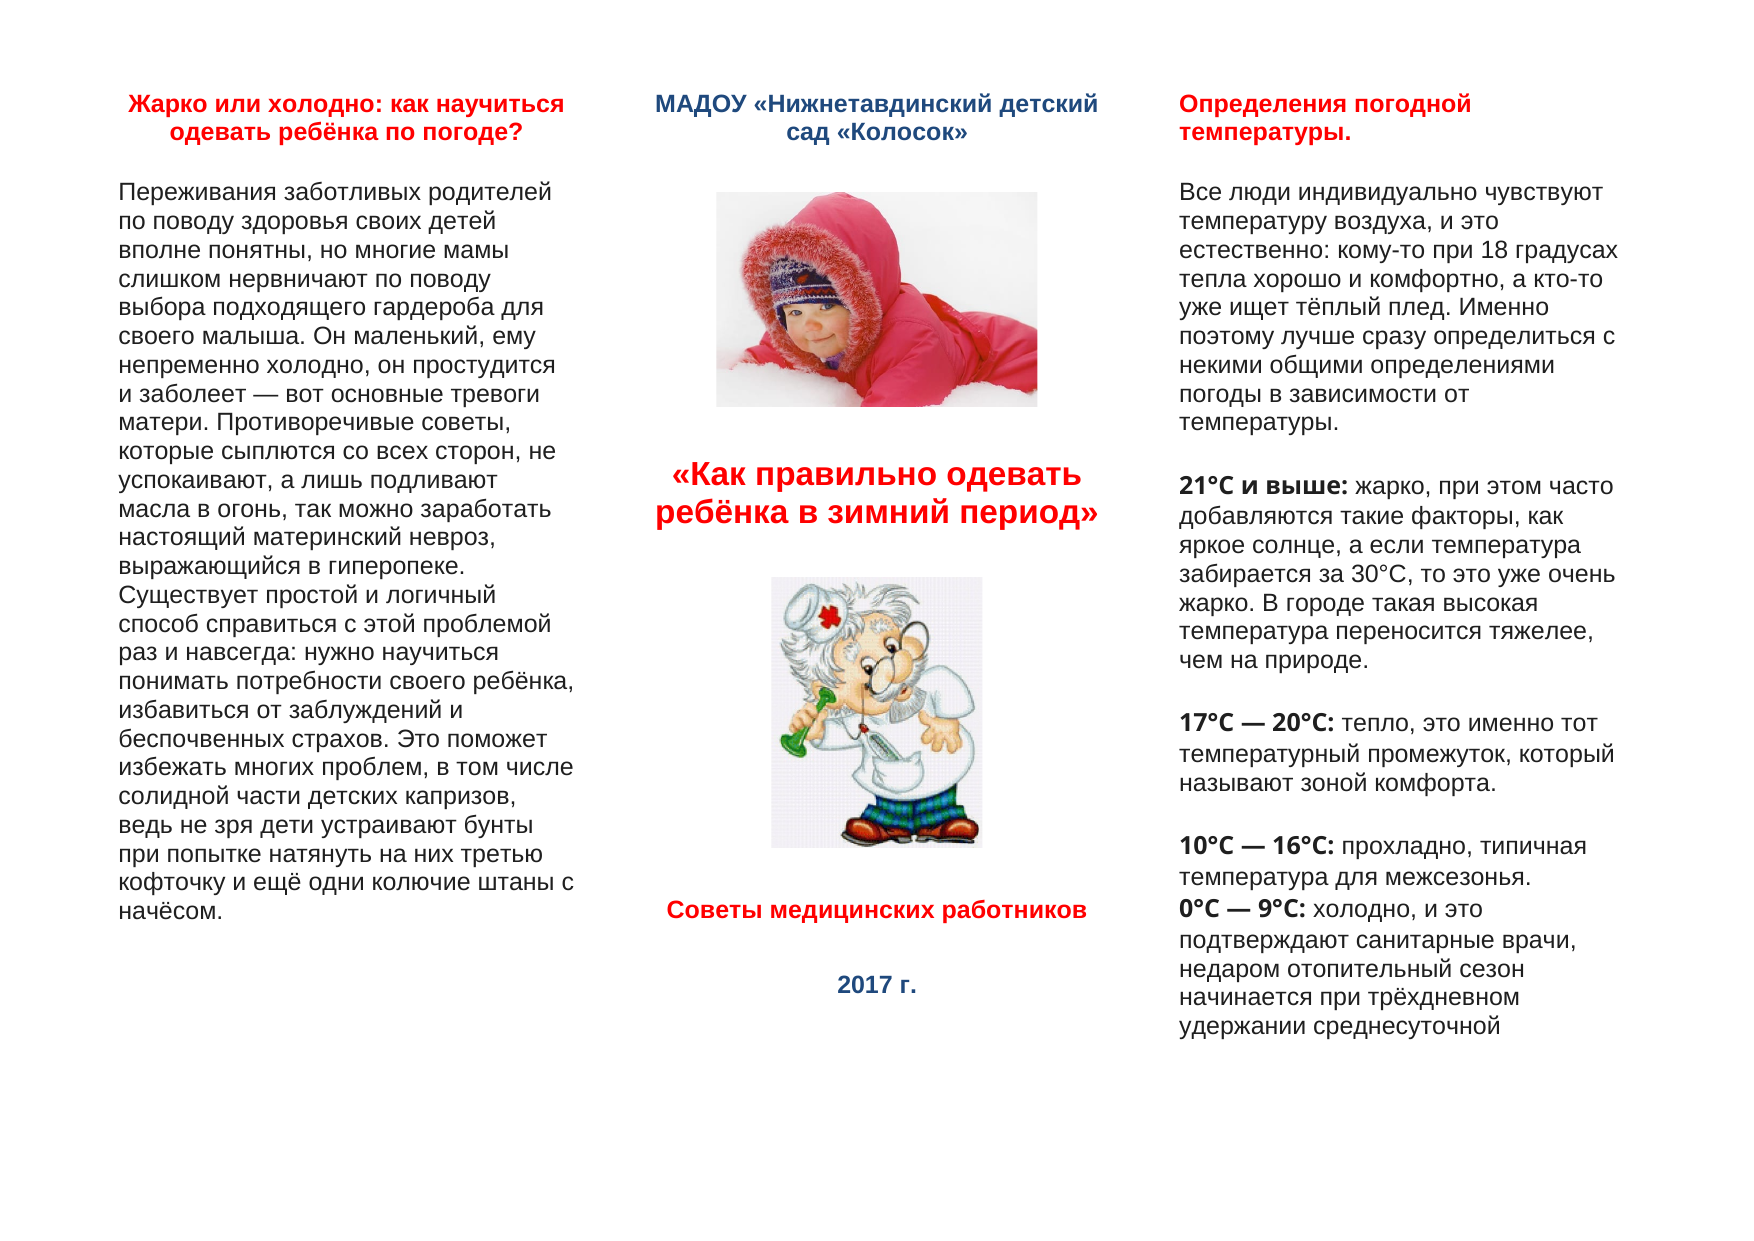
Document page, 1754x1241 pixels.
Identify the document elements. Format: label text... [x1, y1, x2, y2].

picture [716, 192, 1038, 407]
text Советы медицинских работников [648, 895, 1105, 924]
text «Как правильно одевать ребёнка в зимний период» [648, 454, 1105, 531]
text Жарко или холодно: как научиться одевать ребёнка по погоде? [118, 88, 575, 146]
text МАДОУ «Нижнетавдинский детский сад «Колосок» [648, 88, 1105, 146]
text Определения погодной температуры. [1179, 88, 1636, 146]
text Переживания заботливых родителей по поводу здоровья своих детей вполне понятны, но многие мамы слишком нервничают по поводу выбора подходящего гардероба для своего малыша. Он маленький, ему непременно холодно, он простудится и заболеет — вот основные тревоги матери. Противоречивые советы, которые сыплются со всех сторон, не успокаивают, а лишь подливают масла в огонь, так можно заработать настоящий материнский невроз, выражающийся в гиперопеке. Существует простой и логичный способ справиться с этой проблемой раз и навсегда: нужно научиться понимать потребности своего ребёнка, избавиться от заблуждений и беспочвенных страхов. Это поможет избежать многих проблем, в том числе солидной части детских капризов, ведь не зря дети устраивают бунты при попытке натянуть на них третью кофточку и ещё одни колючие штаны с начёсом. [118, 177, 575, 925]
text 21°С и выше: жарко, при этом часто добавляются такие факторы, как яркое солнце, а если температура забирается за 30°С, то это уже очень жарко. В городе такая высокая температура переносится тяжелее, чем на природе. [1179, 467, 1636, 674]
text 10°С — 16°С: прохладно, типичная температура для межсезонья. [1179, 828, 1636, 891]
picture [771, 577, 983, 848]
text 17°С — 20°С: тепло, это именно тот температурный промежуток, который называют зоной комфорта. [1179, 705, 1636, 797]
text 2017 г. [648, 971, 1105, 999]
text Все люди индивидуально чувствуют температуру воздуха, и это естественно: кому-то при 18 градусах тепла хорошо и комфортно, а кто-то уже ищет тёплый плед. Именно поэтому лучше сразу определиться с некими общими определениями погоды в зависимости от температуры. [1179, 177, 1636, 436]
